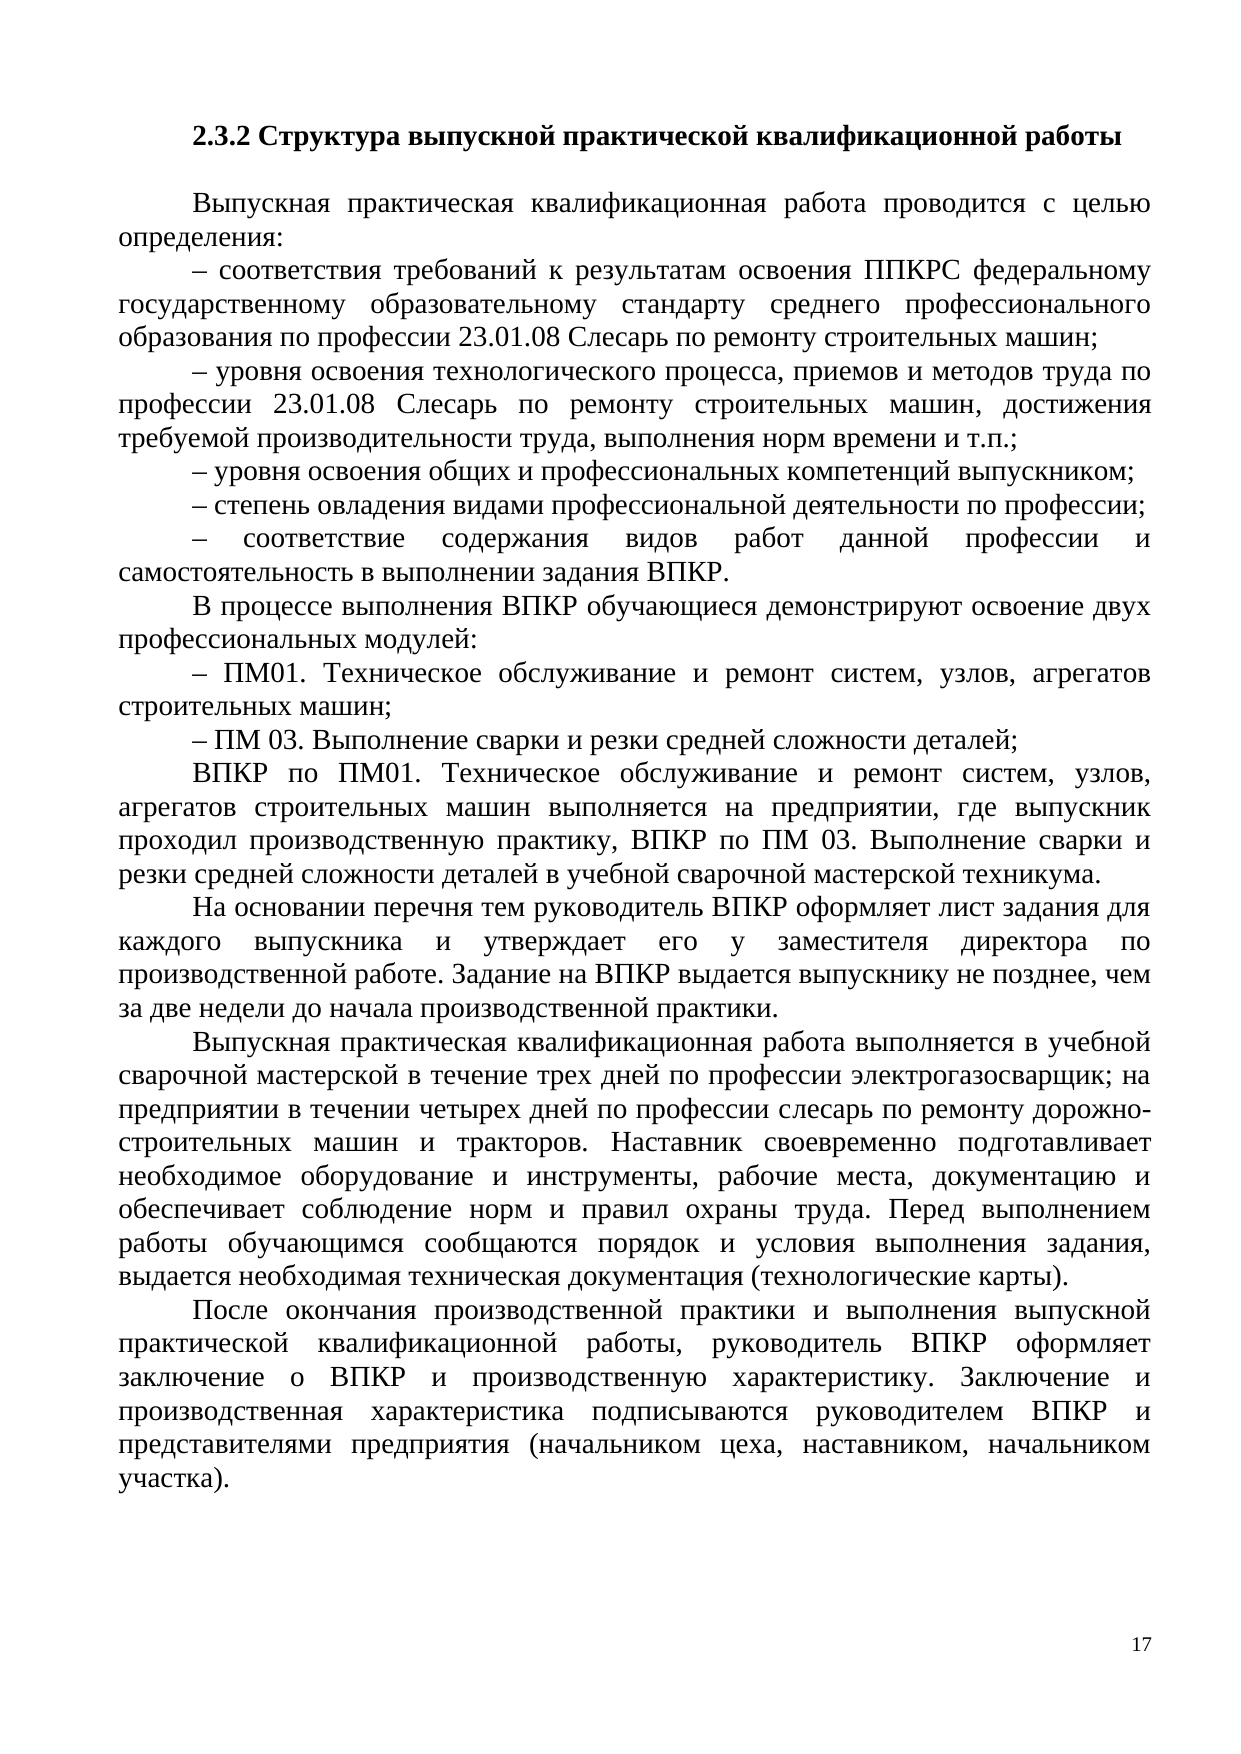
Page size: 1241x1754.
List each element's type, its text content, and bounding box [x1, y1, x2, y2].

list Выпускная практическая квалификационная работа выполняется в учебной сварочной мастерской в течение трех дней по профессии электрогазосварщик; на предприятии в течении четырех дней по профессии слесарь по ремонту дорожно-строительных машин и тракторов. Наставник своевременно подготавливает необходимое оборудование и инструменты, рабочие места, документацию и обеспечивает соблюдение норм и правил охраны труда. Перед выполнением работы обучающимся сообщаются порядок и условия выполнения задания, выдается необходимая техническая документация (технологические карты). [118, 1024, 1152, 1292]
list – ПМ01. Техническое обслуживание и ремонт систем, узлов, агрегатов строительных машин; [118, 655, 1152, 722]
list На основании перечня тем руководитель ВПКР оформляет лист задания для каждого выпускника и утверждает его у заместителя директора по производственной работе. Задание на ВПКР выдается выпускнику не позднее, чем за две недели до начала производственной практики. [118, 889, 1152, 1024]
list – соответствия требований к результатам освоения ППКРС федеральному государственному образовательному стандарту среднего профессионального образования по профессии 23.01.08 Слесарь по ремонту строительных машин; [118, 252, 1152, 353]
list – степень овладения видами профессиональной деятельности по профессии; [118, 487, 1152, 521]
list После окончания производственной практики и выполнения выпускной практической квалификационной работы, руководитель ВПКР оформляет заключение о ВПКР и производственную характеристику. Заключение и производственная характеристика подписываются руководителем ВПКР и представителями предприятия (начальником цеха, наставником, начальником участка). [118, 1292, 1152, 1493]
list – уровня освоения технологического процесса, приемов и методов труда по профессии 23.01.08 Слесарь по ремонту строительных машин, достижения требуемой производительности труда, выполнения норм времени и т.п.; [118, 353, 1152, 453]
list – соответствие содержания видов работ данной профессии и самостоятельность в выполнении задания ВПКР. [118, 521, 1152, 588]
list – уровня освоения общих и профессиональных компетенций выпускником; [118, 453, 1152, 487]
list – ПМ 03. Выполнение сварки и резки средней сложности деталей; [118, 722, 1152, 755]
list Выпускная практическая квалификационная работа проводится с целью определения: [118, 185, 1152, 252]
text 2.3.2 Структура выпускной практической квалификационной работы [118, 118, 1152, 152]
list В процессе выполнения ВПКР обучающиеся демонстрируют освоение двух профессиональных модулей: [118, 588, 1152, 655]
list ВПКР по ПМ01. Техническое обслуживание и ремонт систем, узлов, агрегатов строительных машин выполняется на предприятии, где выпускник проходил производственную практику, ВПКР по ПМ 03. Выполнение сварки и резки средней сложности деталей в учебной сварочной мастерской техникума. [118, 755, 1152, 889]
